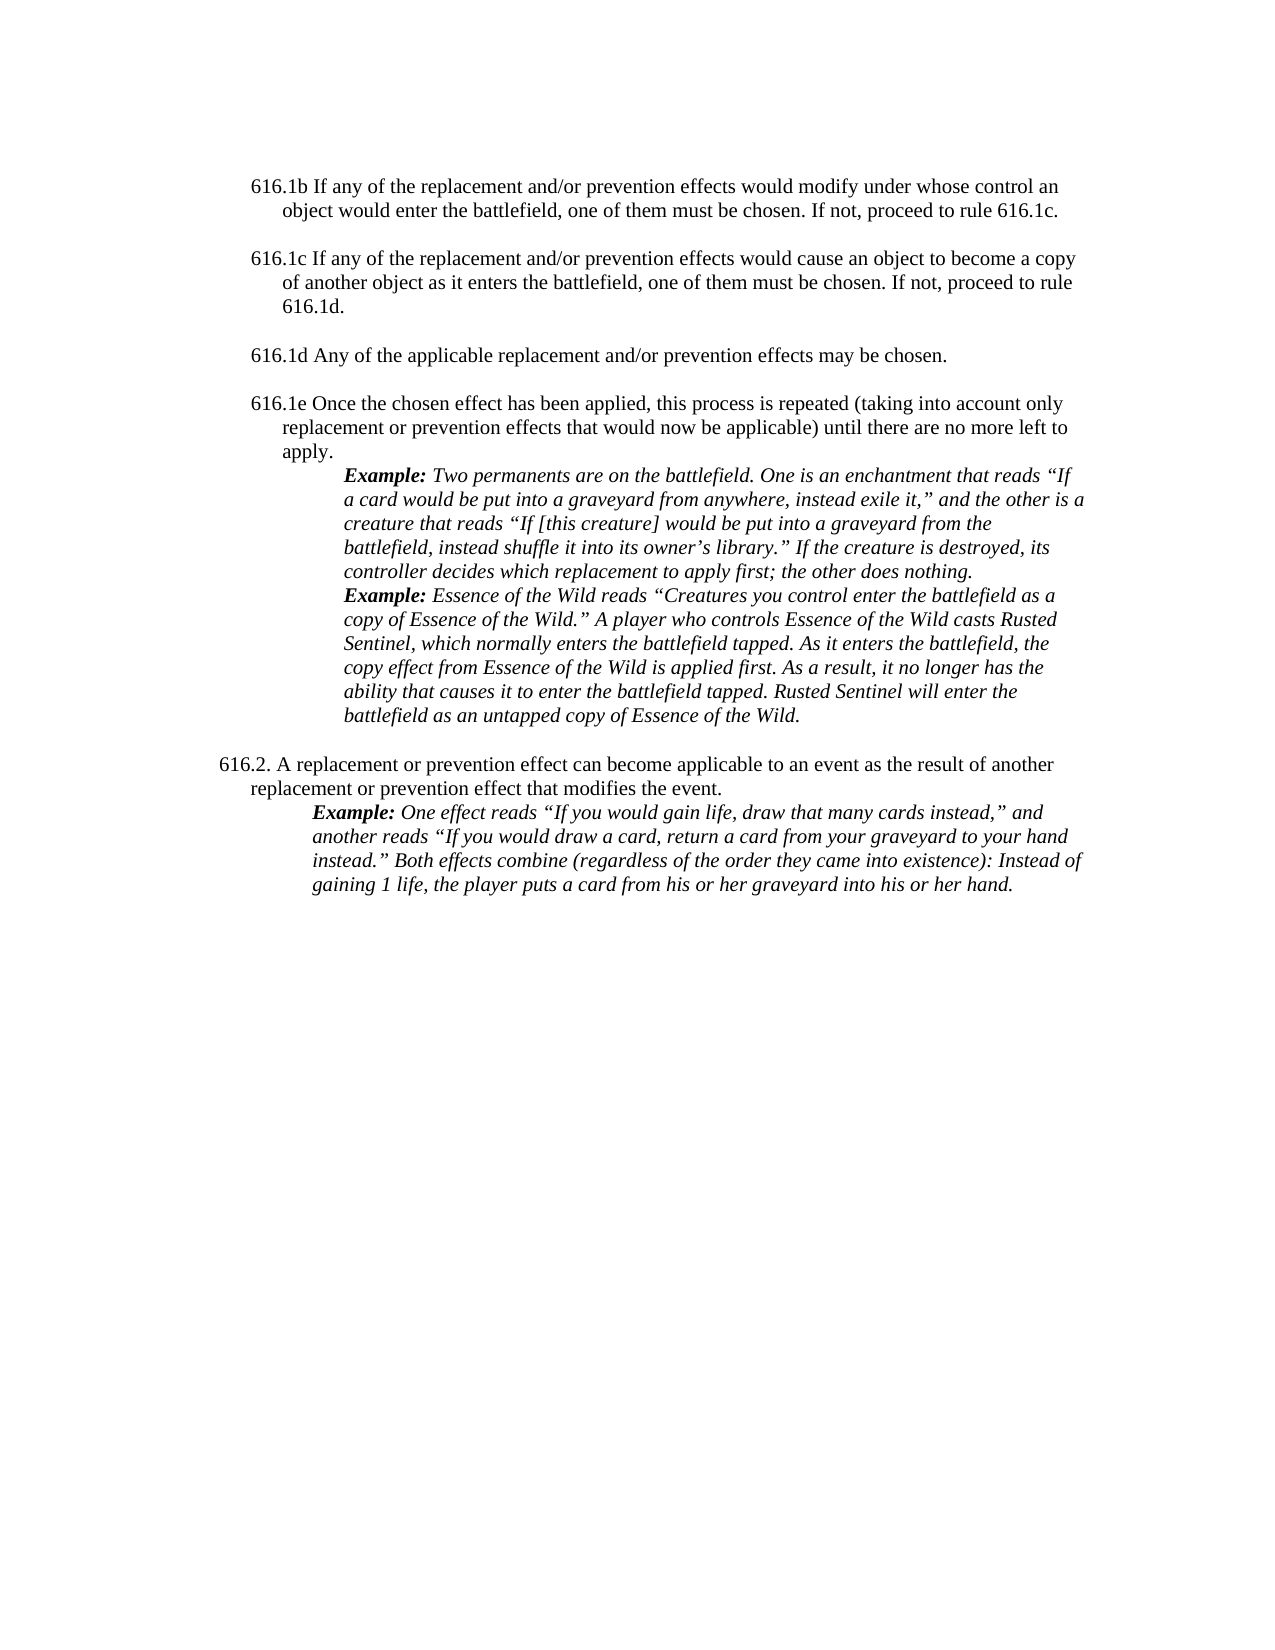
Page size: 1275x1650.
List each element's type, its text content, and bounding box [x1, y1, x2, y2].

text Example: Essence of the Wild reads “Creatures you control enter the battlefield as a copy of Essence of the Wild.” A player who controls Essence of the Wild casts Rusted Sentinel, which normally enters the battlefield tapped. As it enters the battlefield, the copy effect from Essence of the Wild is applied first. As a result, it no longer has the ability that causes it to enter the battlefield tapped. Rusted Sentinel will enter the battlefield as an untapped copy of Essence of the Wild. [343, 583, 1087, 727]
text 616.2. A replacement or prevention effect can become applicable to an event as the result of another replacement or prevention effect that modifies the event. [219, 752, 1087, 800]
text Example: One effect reads “If you would gain life, draw that many cards instead,” and another reads “If you would draw a card, return a card from your graveyard to your hand instead.” Both effects combine (regardless of the order they came into existence): Instead of gaining 1 life, the player puts a card from his or her graveyard into his or her hand. [312, 800, 1087, 896]
text Example: Two permanents are on the battlefield. One is an enchantment that reads “If a card would be put into a graveyard from anywhere, instead exile it,” and the other is a creature that reads “If [this creature] would be put into a graveyard from the battlefield, instead shuffle it into its owner’s library.” If the creature is destroyed, its controller decides which replacement to apply first; the other does nothing. [343, 463, 1087, 583]
text 616.1d Any of the applicable replacement and/or prevention effects may be chosen. [251, 342, 1087, 367]
text 616.1b If any of the replacement and/or prevention effects would modify under whose control an object would enter the battlefield, one of them must be chosen. If not, proceed to rule 616.1c. [251, 174, 1087, 222]
text 616.1c If any of the replacement and/or prevention effects would cause an object to become a copy of another object as it enters the battlefield, one of them must be chosen. If not, proceed to rule 616.1d. [251, 246, 1087, 318]
text 616.1e Once the chosen effect has been applied, this process is repeated (taking into account only replacement or prevention effects that would now be applicable) until there are no more left to apply. [251, 391, 1087, 463]
